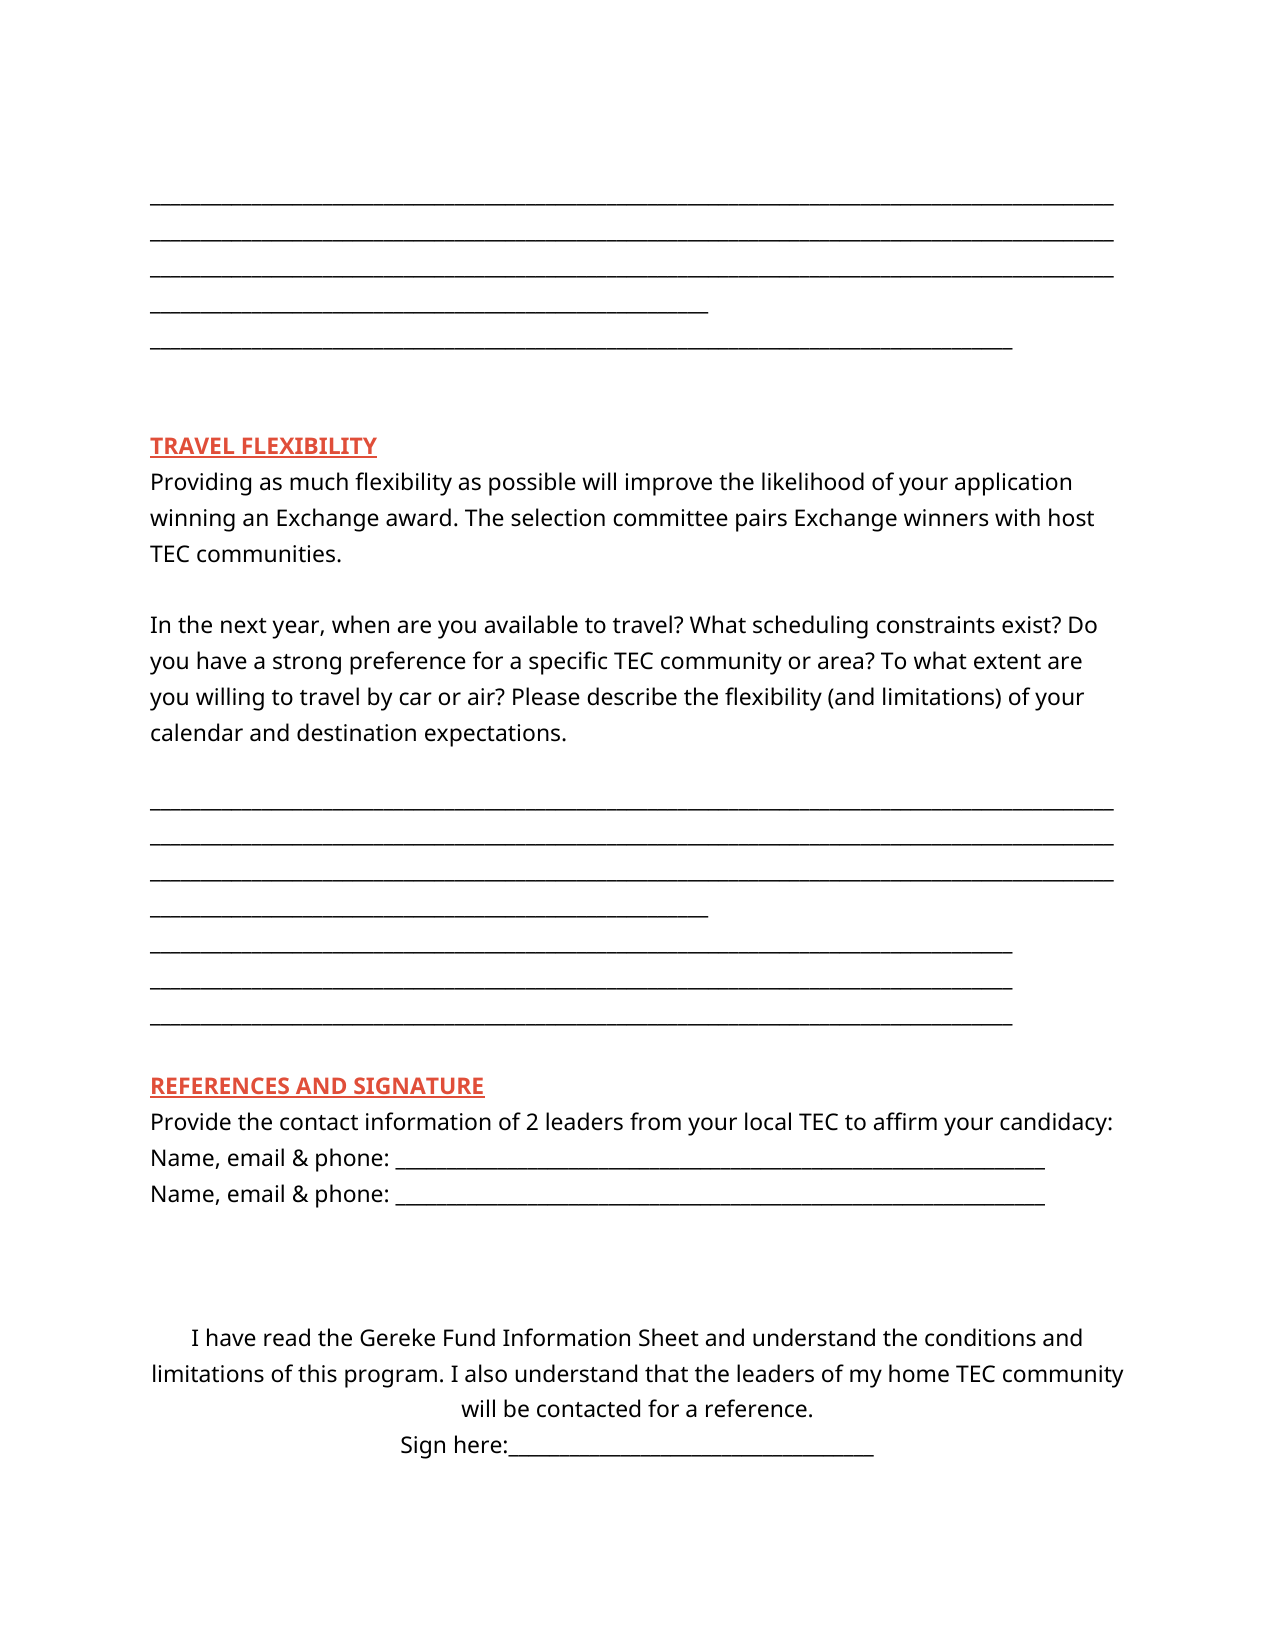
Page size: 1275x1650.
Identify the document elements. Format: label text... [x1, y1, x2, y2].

text Sign here:____________________________________ [150, 1429, 1125, 1461]
text Provide the contact information of 2 leaders from your local TEC to affirm your candidacy: [150, 1106, 1125, 1137]
text Providing as much flexibility as possible will improve the likelihood of your application winning an Exchange award. The selection committee pairs Exchange winners with host TEC communities. [150, 466, 1125, 569]
text REFERENCES AND SIGNATURE [150, 1070, 1125, 1101]
text _____________________________________________________________________________________ [150, 998, 1125, 1029]
text Name, email & phone: ________________________________________________________________ [150, 1142, 1125, 1173]
text TRAVEL FLEXIBILITY [150, 430, 1125, 461]
text In the next year, when are you available to travel? What scheduling constraints exist? Do you have a strong preference for a specific TEC community or area? To what extent are you willing to travel by car or air? Please describe the flexibility (and limitations) of your calendar and destination expectations. [150, 609, 1125, 779]
text ____________________________________________________________________________________________________________________________________________________________________________________________________________________________________________________________________________________________________________________________________________________ _____________________________________________________________________________________ _____________________________________________________________________________________ [150, 782, 1125, 993]
text Name, email & phone: ________________________________________________________________ [150, 1178, 1125, 1209]
text I have read the Gereke Fund Information Sheet and understand the conditions and limitations of this program. I also understand that the leaders of my home TEC community will be contacted for a reference. [150, 1322, 1125, 1425]
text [150, 178, 1125, 353]
